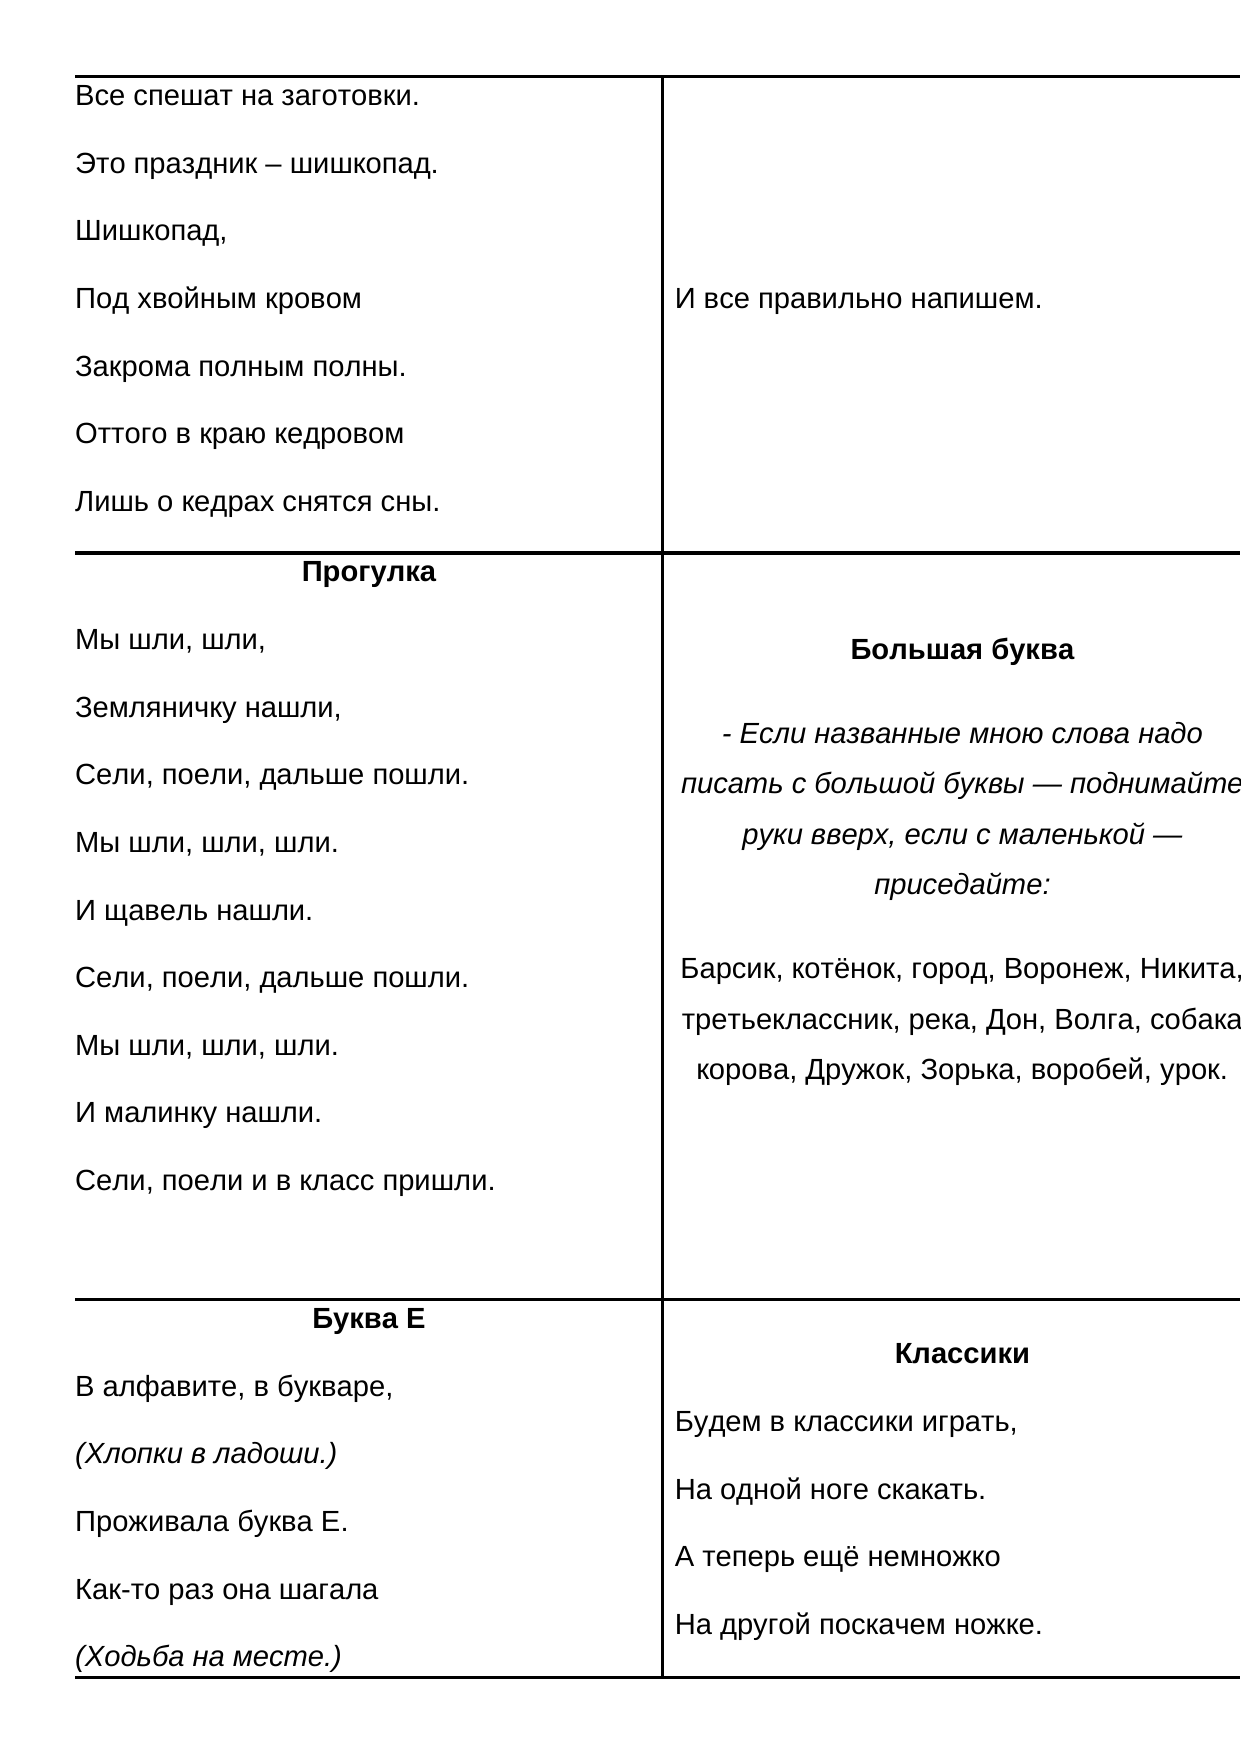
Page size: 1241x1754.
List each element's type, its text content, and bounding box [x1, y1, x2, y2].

table_cell Прогулка Мы шли, шли, Земляничку нашли, Сели, поели, дальше пошли. Мы шли, шли, шли. И щавель нашли. Сели, поели, дальше пошли. Мы шли, шли, шли. И малинку нашли. Сели, поели и в класс пришли. [75, 555, 661, 1298]
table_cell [664, 1301, 1240, 1676]
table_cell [75, 78, 661, 551]
table_cell Большая буква - Если названные мною слова надо писать с большой буквы — поднимайте руки вверх, если с маленькой — приседайте: Барсик, котёнок, город, Воронеж, Никита, третьеклассник, река, Дон, Волга, собака корова, Дружок, Зорька, воробей, урок. [664, 555, 1240, 1298]
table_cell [664, 78, 1240, 551]
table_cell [75, 1301, 661, 1676]
